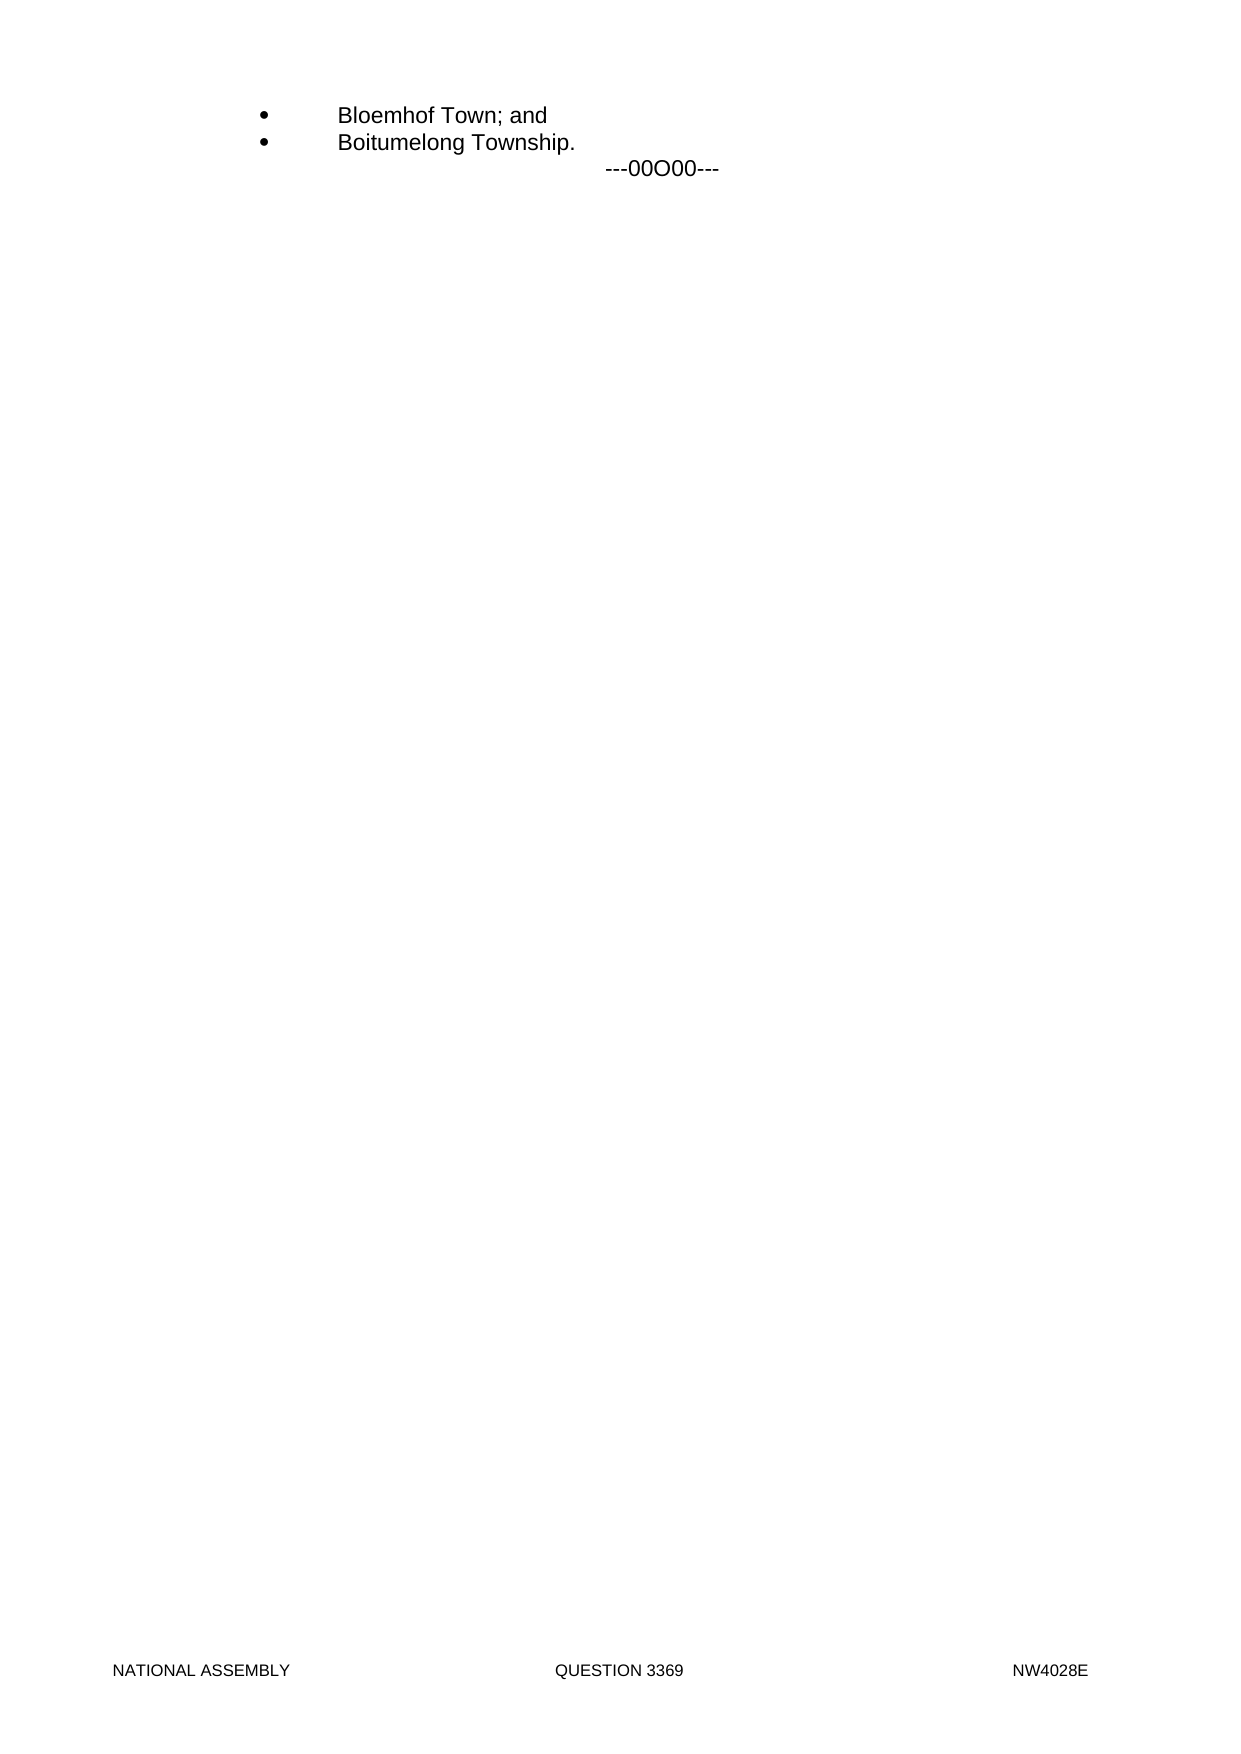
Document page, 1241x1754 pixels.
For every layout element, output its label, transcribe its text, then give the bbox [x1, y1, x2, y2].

list ---00O00--- [187, 155, 1137, 181]
list Boitumelong Township. [260, 129, 1137, 155]
list Bloemhof Town; and [260, 102, 1137, 129]
